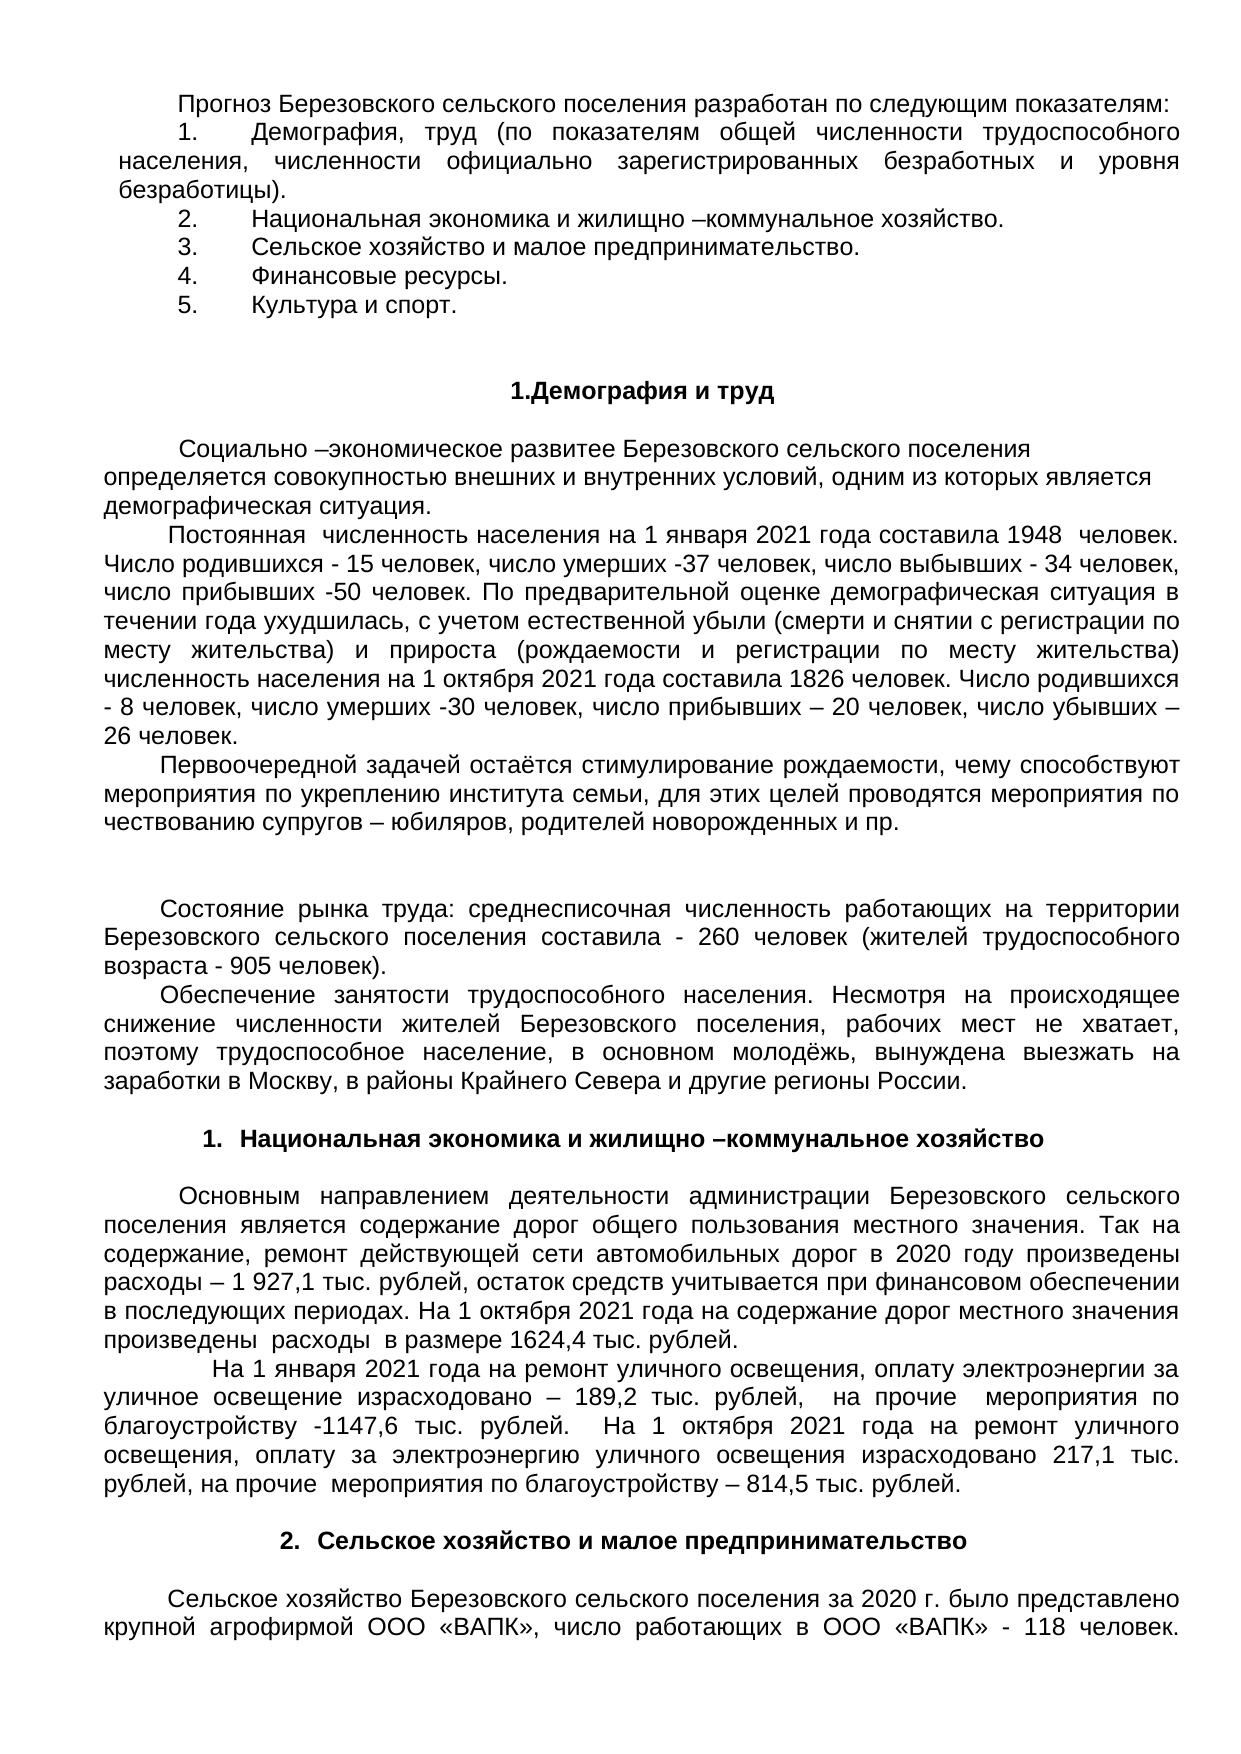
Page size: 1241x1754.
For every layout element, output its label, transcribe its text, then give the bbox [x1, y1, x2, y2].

list Сельское хозяйство и малое предпринимательство [66, 1526, 1181, 1555]
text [103, 1584, 1181, 1641]
list Национальная экономика и жилищно –коммунальное хозяйство. [118, 204, 1181, 232]
list Финансовые ресурсы. [118, 261, 1181, 290]
list Демография, труд (по показателям общей численности трудоспособного населения, численности официально зарегистрированных безработных и уровня безработицы). [118, 117, 1181, 204]
text Прогноз Березовского сельского поселения разработан по следующим показателям: [118, 89, 1181, 117]
text Основным направлением деятельности администрации Березовского сельского поселения является содержание дорог общего пользования местного значения. Так на содержание, ремонт действующей сети автомобильных дорог в 2020 году произведены расходы – 1 927,1 тыс. рублей, остаток средств учитывается при финансовом обеспечении в последующих периодах. На 1 октября 2021 года на содержание дорог местного значения произведены расходы в размере 1624,4 тыс. рублей. [103, 1181, 1181, 1354]
text На 1 января 2021 года на ремонт уличного освещения, оплату электроэнергии за уличное освещение израсходовано – 189,2 тыс. рублей, на прочие мероприятия по благоустройству -1147,6 тыс. рублей. На 1 октября 2021 года на ремонт уличного освещения, оплату за электроэнергию уличного освещения израсходовано 217,1 тыс. рублей, на прочие мероприятия по благоустройству – 814,5 тыс. рублей. [103, 1354, 1181, 1497]
text Постоянная численность населения на 1 января 2021 года составила 1948 человек. Число родившихся - 15 человек, число умерших -37 человек, число выбывших - 34 человек, число прибывших -50 человек. По предварительной оценке демографическая ситуация в течении года ухудшилась, с учетом естественной убыли (смерти и снятии с регистрации по месту жительства) и прироста (рождаемости и регистрации по месту жительства) численность населения на 1 октября 2021 года составила 1826 человек. Число родившихся - 8 человек, число умерших -30 человек, число прибывших – 20 человек, число убывших – 26 человек. [103, 520, 1181, 750]
text Первоочередной задачей остаётся стимулирование рождаемости, чему способствуют мероприятия по укреплению института семьи, для этих целей проводятся мероприятия по чествованию супругов – юбиляров, родителей новорожденных и пр. [103, 750, 1181, 836]
text Обеспечение занятости трудоспособного населения. Несмотря на происходящее снижение численности жителей Березовского поселения, рабочих мест не хватает, поэтому трудоспособное население, в основном молодёжь, вынуждена выезжать на заработки в Москву, в районы Крайнего Севера и другие регионы России. [103, 980, 1181, 1095]
list Национальная экономика и жилищно –коммунальное хозяйство [66, 1124, 1181, 1152]
text Состояние рынка труда: среднесписочная численность работающих на территории Березовского сельского поселения составила - 260 человек (жителей трудоспособного возраста - 905 человек). [103, 894, 1181, 980]
text Социально –экономическое развитее Березовского сельского поселения определяется совокупностью внешних и внутренних условий, одним из которых является демографическая ситуация. [103, 434, 1181, 520]
text 1.Демография и труд [103, 376, 1181, 405]
list Сельское хозяйство и малое предпринимательство. [118, 232, 1181, 261]
list Культура и спорт. [118, 290, 1181, 319]
